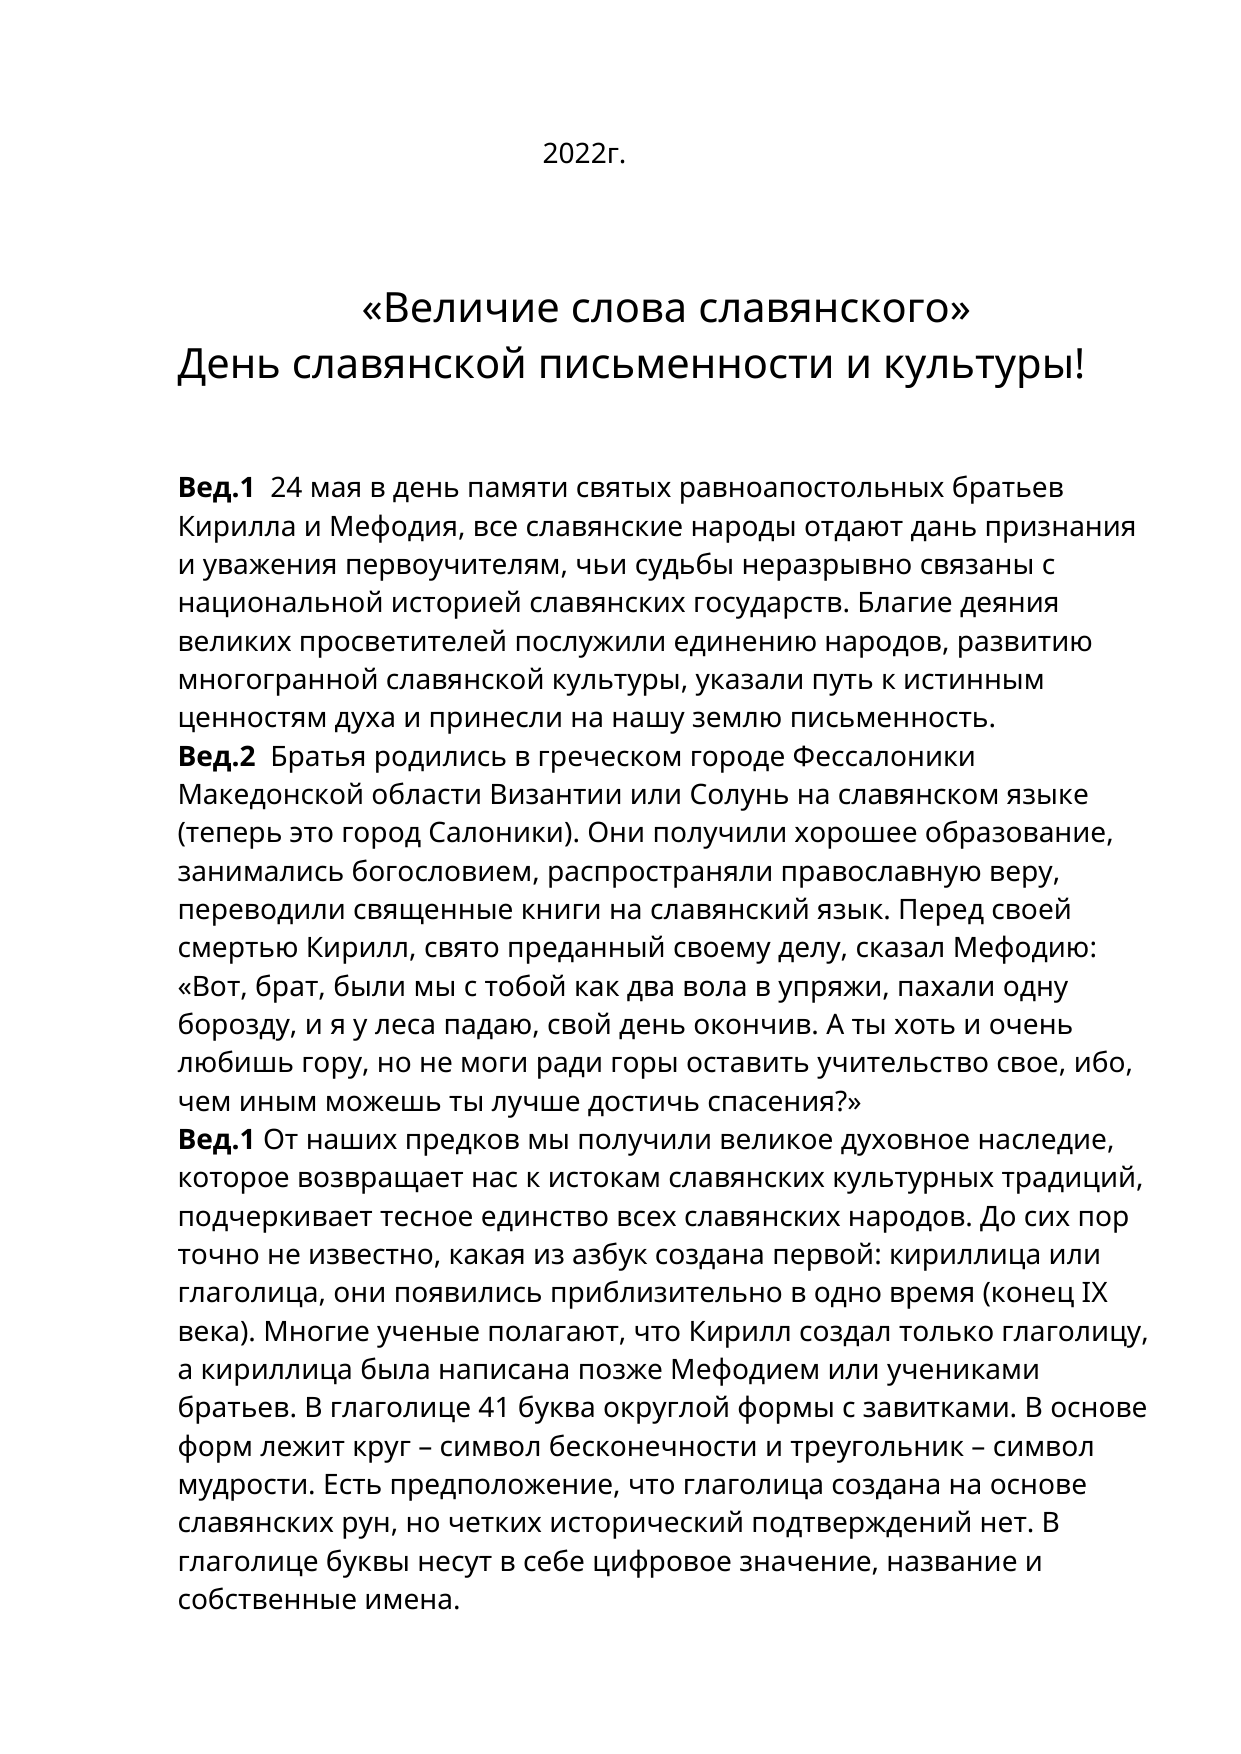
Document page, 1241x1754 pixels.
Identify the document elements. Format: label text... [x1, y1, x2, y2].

text 2022г. [177, 118, 1152, 171]
text «Величие слова славянского» [177, 277, 1152, 334]
text Вед.1 24 мая в день памяти святых равноапостольных братьев Кирилла и Мефодия, все славянские народы отдают дань признания и уважения первоучителям, чьи судьбы неразрывно связаны с национальной историей славянских государств. Благие деяния великих просветителей послужили единению народов, развитию многогранной славянской культуры, указали путь к истинным ценностям духа и принесли на нашу землю письменность. [177, 468, 1152, 736]
text Вед.2 Братья родились в греческом городе Фессалоники Македонской области Византии или Солунь на славянском языке (теперь это город Салоники). Они получили хорошее образование, занимались богословием, распространяли православную веру, переводили священные книги на славянский язык. Перед своей смертью Кирилл, свято преданный своему делу, сказал Мефодию: «Вот, брат, были мы с тобой как два вола в упряжи, пахали одну борозду, и я y леса падаю, свой день окончив. A ты хоть и очень любишь гору, но не моги ради горы оставить учительство свое, ибо, чем иным можешь ты лучше достичь спасения?» [177, 736, 1152, 1119]
text Вед.1 От наших предков мы получили великое духовное наследие, которое возвращает нас к истокам славянских культурных традиций, подчеркивает тесное единство всех славянских народов. До сих пор точно не известно, какая из азбук создана первой: кириллица или глаголица, они появились приблизительно в одно время (конец IX века). Многие ученые полагают, что Кирилл создал только глаголицу, а кириллица была написана позже Мефодием или учениками братьев. В глаголице 41 буква округлой формы с завитками. В основе форм лежит круг – символ бесконечности и треугольник – символ мудрости. Есть предположение, что глаголица создана на основе славянских рун, но четких исторический подтверждений нет. В глаголице буквы несут в себе цифровое значение, название и собственные имена. [177, 1119, 1152, 1618]
text День славянской письменности и культуры! [177, 334, 1152, 391]
